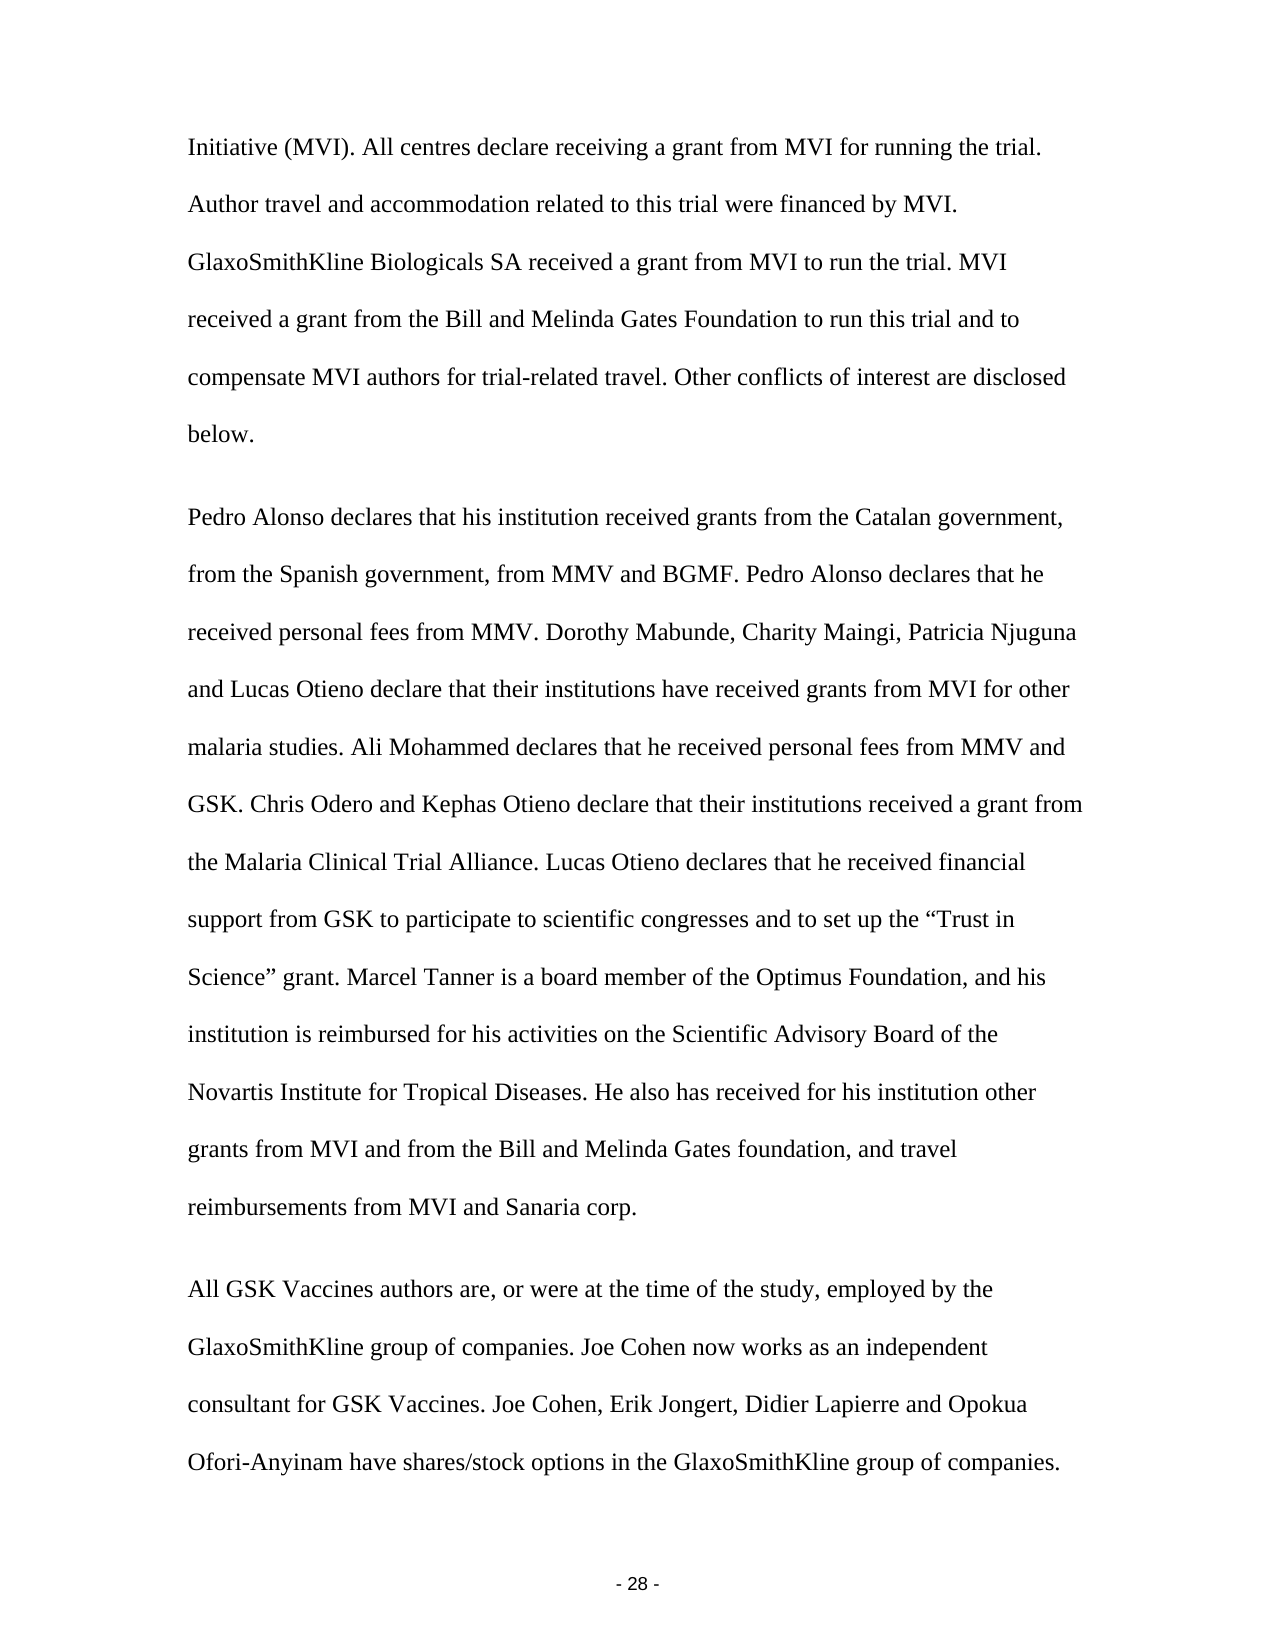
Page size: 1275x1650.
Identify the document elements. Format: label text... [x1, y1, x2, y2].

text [187, 1274, 1087, 1476]
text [187, 132, 1087, 448]
text Pedro Alonso declares that his institution received grants from the Catalan government, from the Spanish government, from MMV and BGMF. Pedro Alonso declares that he received personal fees from MMV. Dorothy Mabunde, Charity Maingi, Patricia Njuguna and Lucas Otieno declare that their institutions have received grants from MVI for other malaria studies. Ali Mohammed declares that he received personal fees from MMV and GSK. Chris Odero and Kephas Otieno declare that their institutions received a grant from the Malaria Clinical Trial Alliance. Lucas Otieno declares that he received financial support from GSK to participate to scientific congresses and to set up the “Trust in Science” grant. Marcel Tanner is a board member of the Optimus Foundation, and his institution is reimbursed for his activities on the Scientific Advisory Board of the Novartis Institute for Tropical Diseases. He also has received for his institution other grants from MVI and from the Bill and Melinda Gates foundation, and travel reimbursements from MVI and Sanaria corp. [187, 502, 1087, 1221]
